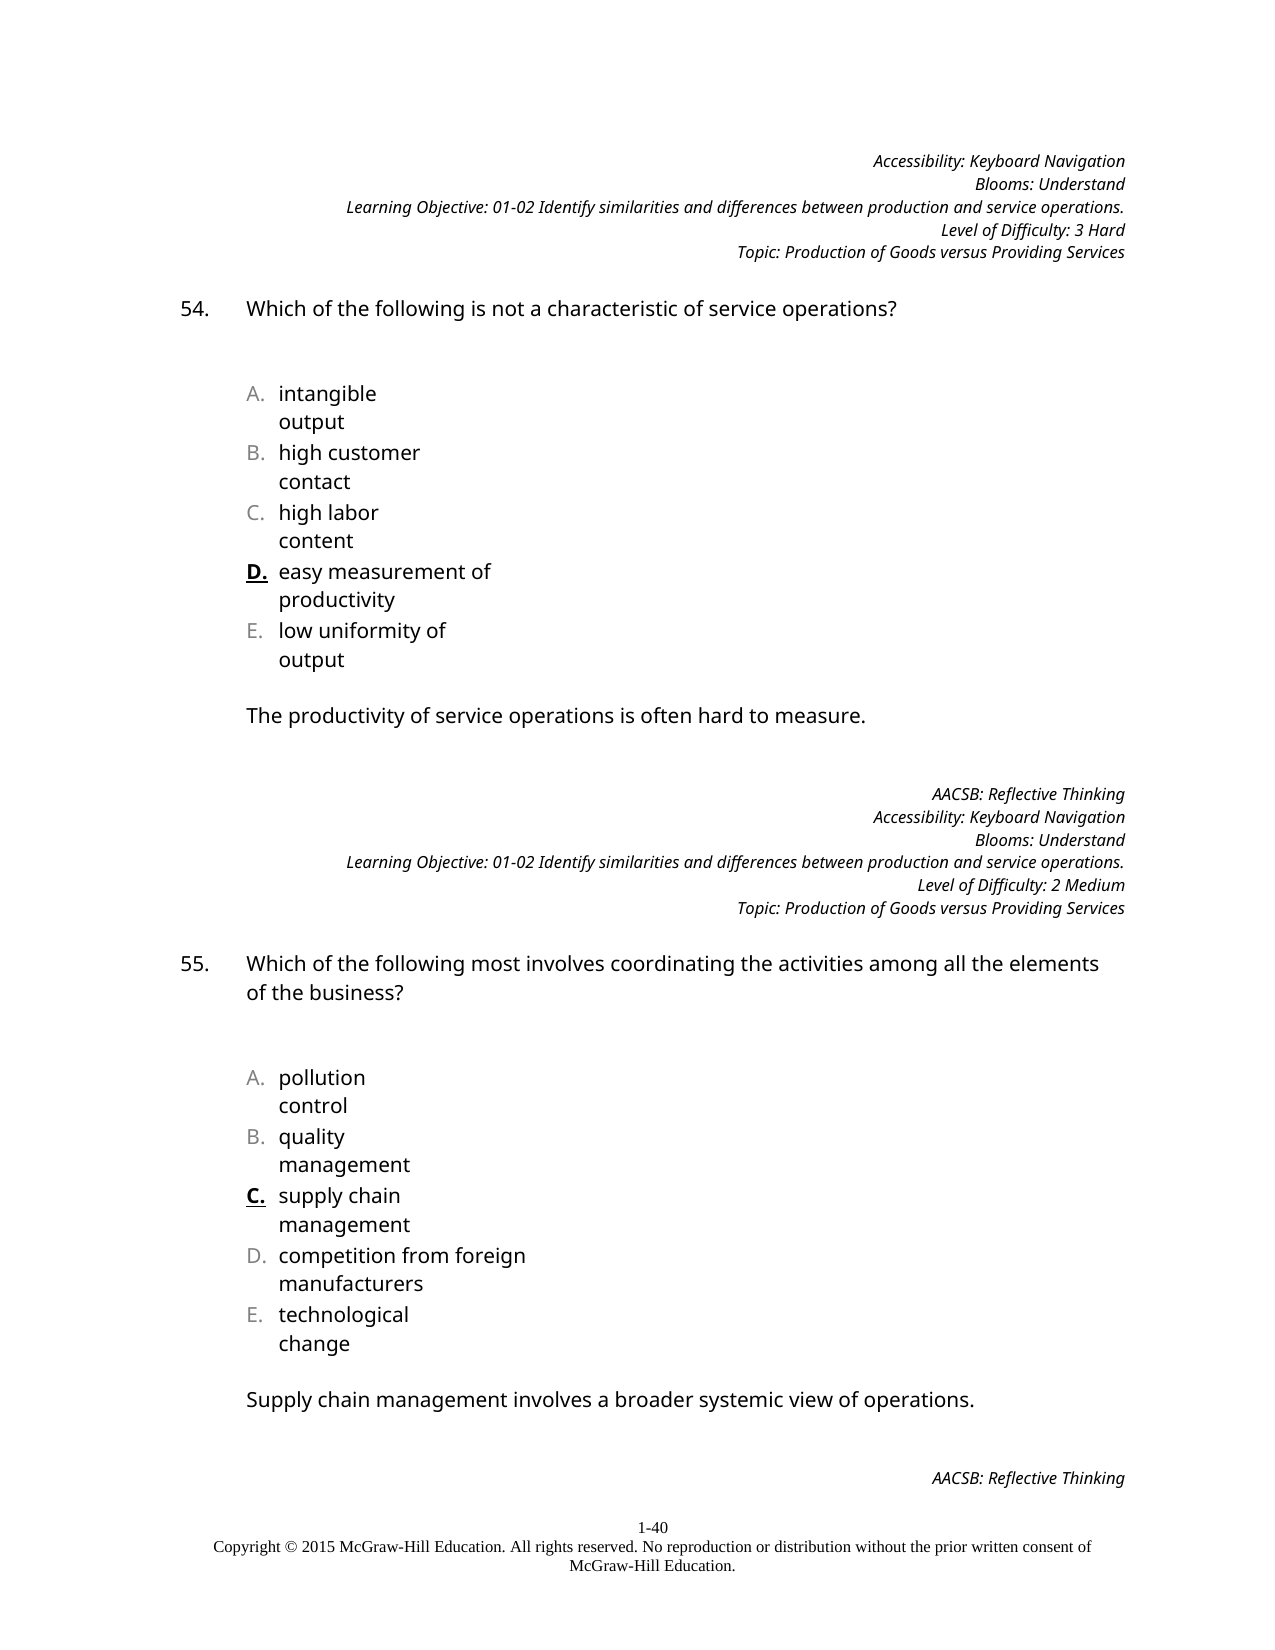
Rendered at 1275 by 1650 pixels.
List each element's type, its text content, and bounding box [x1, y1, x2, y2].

table_header 55. [180, 950, 246, 1441]
table_header Which of the following is not a characteristic of service operations? The productivity of service operations is often hard to measure. [246, 294, 1125, 757]
table_header Which of the following most involves coordinating the activities among all the elements of the business? Supply chain management involves a broader systemic view of operations. [246, 950, 1125, 1441]
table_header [180, 150, 1125, 292]
table_header 54. [180, 294, 246, 757]
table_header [180, 1467, 1125, 1489]
table_header AACSB: Reflective Thinking Accessibility: Keyboard Navigation Blooms: Understand Learning Objective: 01-02 Identify similarities and differences between production and service operations. Level of Difficulty: 2 Medium Topic: Production of Goods versus Providing Services [180, 783, 1125, 947]
